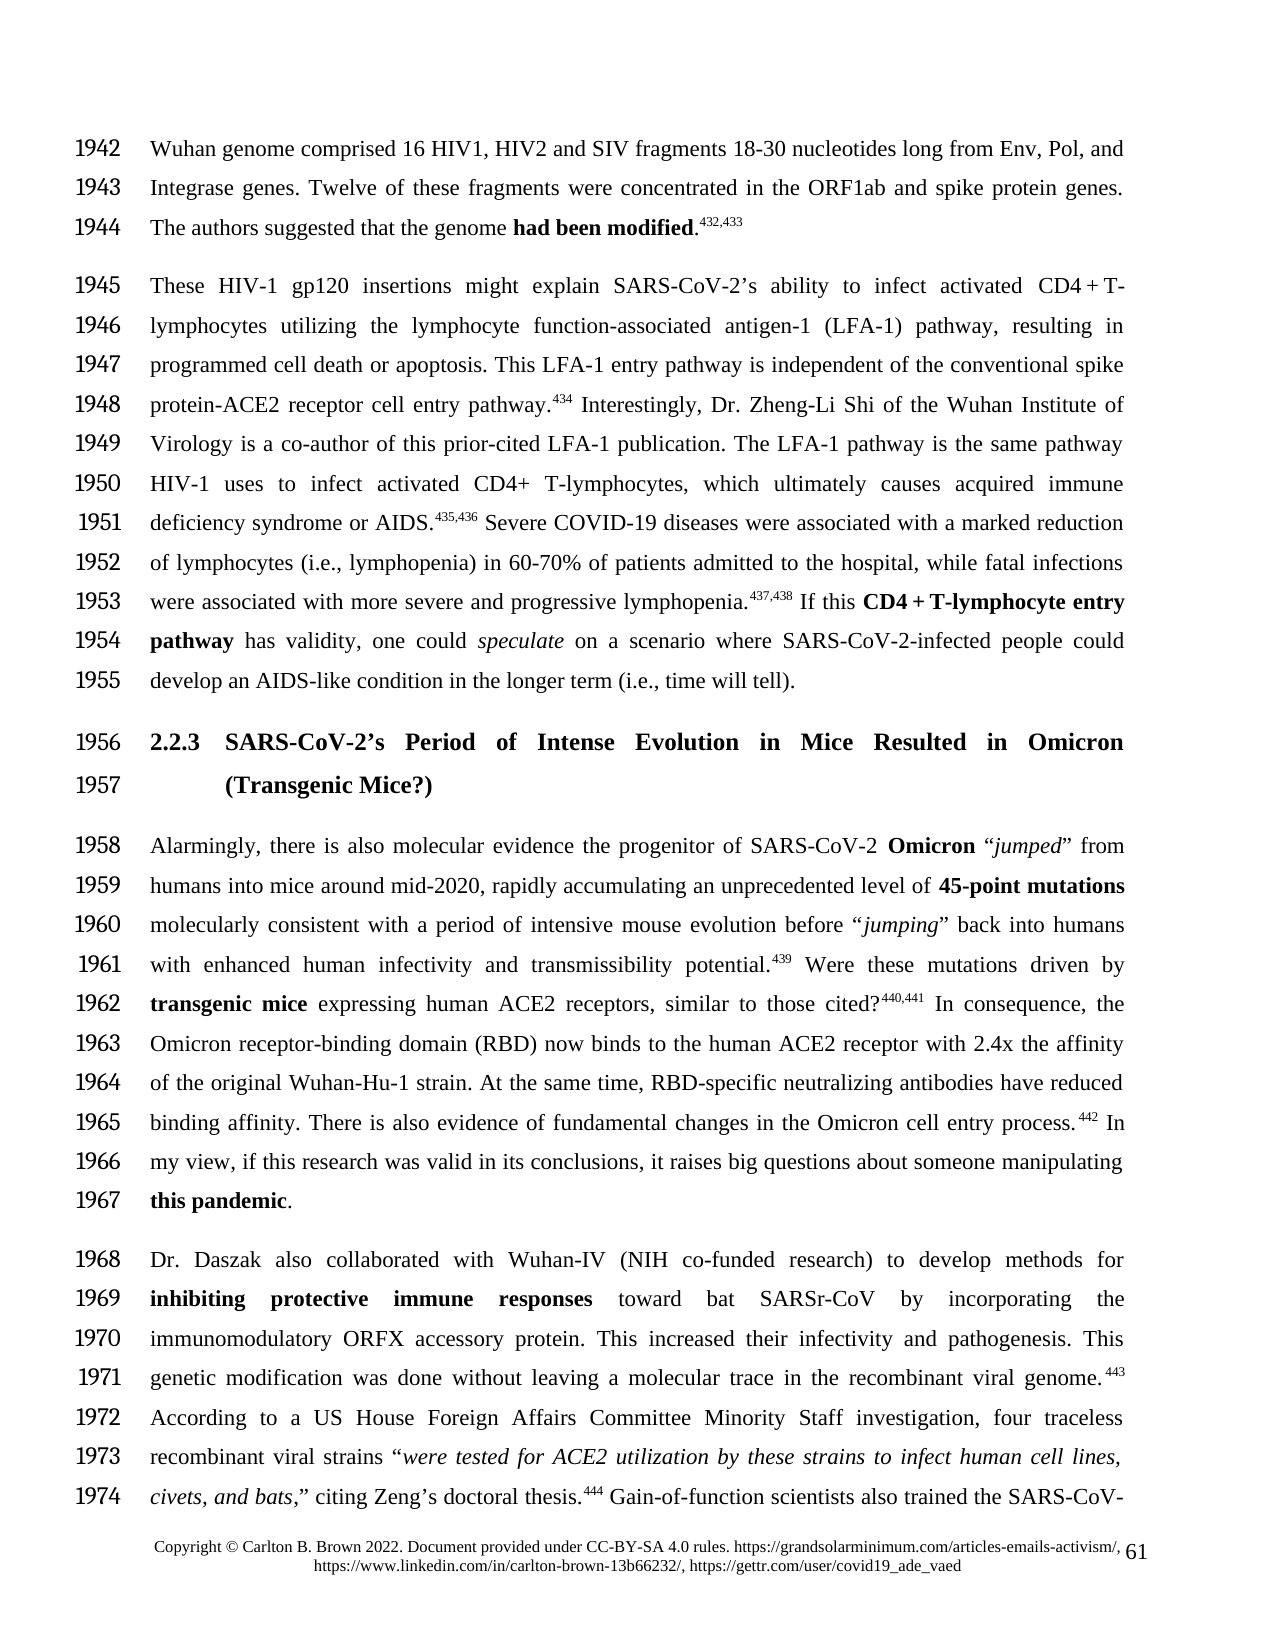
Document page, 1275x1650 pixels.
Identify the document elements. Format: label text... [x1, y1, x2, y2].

text These HIV-1 gp120 insertions might explain SARS-CoV-2’s ability to infect activated CD4 + T-lymphocytes utilizing the lymphocyte function-associated antigen-1 (LFA-1) pathway, resulting in programmed cell death or apoptosis. This LFA-1 entry pathway is independent of the conventional spike protein-ACE2 receptor cell entry pathway. Interestingly, Dr. Zheng-Li Shi of the Wuhan Institute of Virology is a co-author of this prior-cited LFA-1 publication. The LFA-1 pathway is the same pathway HIV-1 uses to infect activated CD4+ T-lymphocytes, which ultimately causes acquired immune deficiency syndrome or AIDS., Severe COVID-19 diseases were associated with a marked reduction of lymphocytes (i.e., lymphopenia) in 60-70% of patients admitted to the hospital, while fatal infections were associated with more severe and progressive lymphopenia., If this CD4 + T-lymphocyte entry pathway has validity, one could speculate on a scenario where SARS-CoV-2-infected people could develop an AIDS-like condition in the longer term (i.e., time will tell). [150, 272, 1125, 693]
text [150, 135, 1125, 240]
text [150, 1246, 1125, 1509]
subtitle SARS-CoV-2’s Period of Intense Evolution in Mice Resulted in Omicron (Transgenic Mice?) [150, 727, 1125, 799]
text Alarmingly, there is also molecular evidence the progenitor of SARS-CoV-2 Omicron “jumped” from humans into mice around mid-2020, rapidly accumulating an unprecedented level of 45-point mutations molecularly consistent with a period of intensive mouse evolution before “jumping” back into humans with enhanced human infectivity and transmissibility potential. Were these mutations driven by transgenic mice expressing human ACE2 receptors, similar to those cited?, In consequence, the Omicron receptor-binding domain (RBD) now binds to the human ACE2 receptor with 2.4x the affinity of the original Wuhan-Hu-1 strain. At the same time, RBD-specific neutralizing antibodies have reduced binding affinity. There is also evidence of fundamental changes in the Omicron cell entry process. In my view, if this research was valid in its conclusions, it raises big questions about someone manipulating this pandemic. [150, 832, 1125, 1214]
